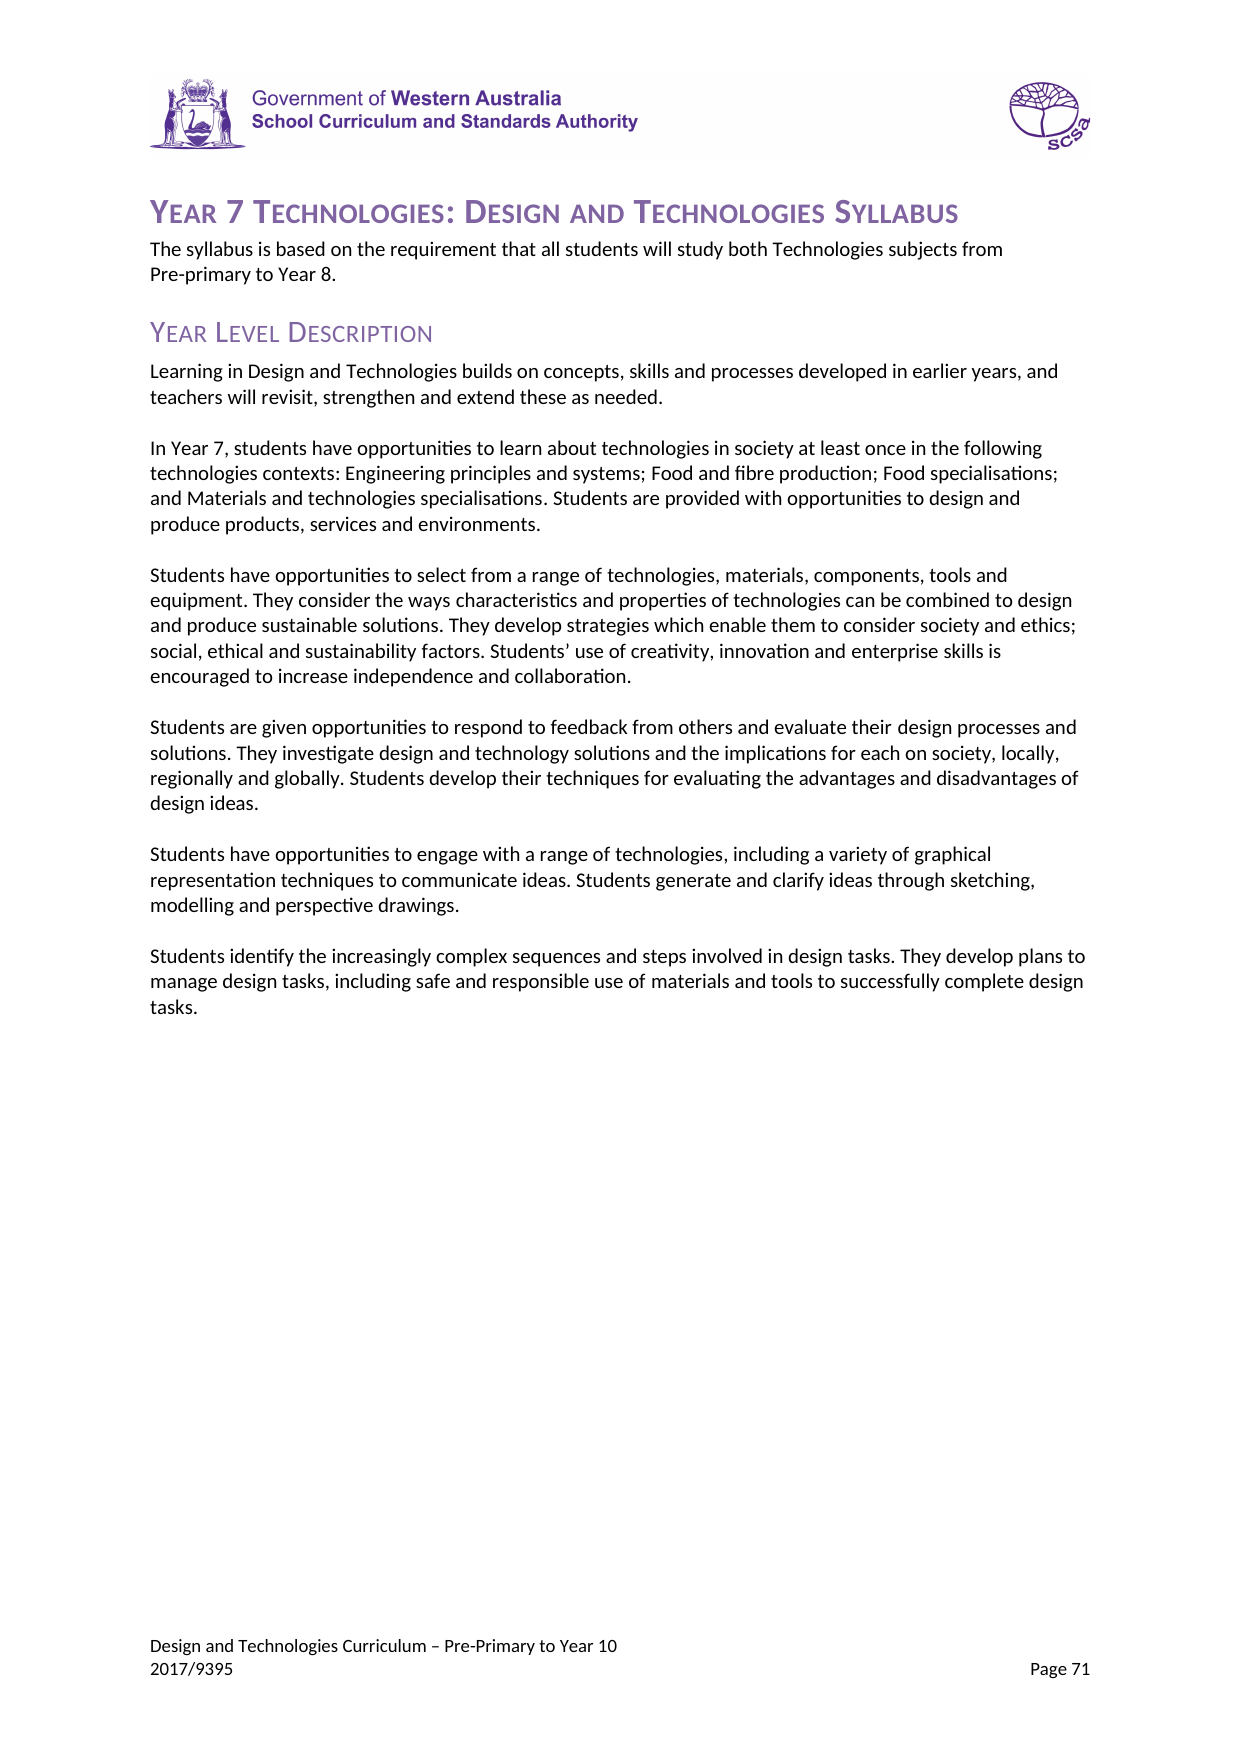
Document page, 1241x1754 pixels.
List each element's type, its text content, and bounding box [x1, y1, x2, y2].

text Students identify the increasingly complex sequences and steps involved in design tasks. They develop plans to manage design tasks, including safe and responsible use of materials and tools to successfully complete design tasks. [150, 943, 1090, 1019]
subtitle Year Level Description [150, 312, 1090, 350]
text Students are given opportunities to respond to feedback from others and evaluate their design processes and solutions. They investigate design and technology solutions and the implications for each on society, locally, regionally and globally. Students develop their techniques for evaluating the advantages and disadvantages of design ideas. [150, 714, 1090, 816]
text Students have opportunities to select from a range of technologies, materials, components, tools and equipment. They consider the ways characteristics and properties of technologies can be combined to design and produce sustainable solutions. They develop strategies which enable them to consider society and ethics; social, ethical and sustainability factors. Students’ use of creativity, innovation and enterprise skills is encouraged to increase independence and collaboration. [150, 562, 1090, 689]
picture [150, 73, 1091, 158]
subtitle Year 7 Technologies: Design and Technologies Syllabus [150, 189, 1090, 232]
text In Year 7, students have opportunities to learn about technologies in society at least once in the following technologies contexts: Engineering principles and systems; Food and fibre production; Food specialisations; and Materials and technologies specialisations. Students are provided with opportunities to design and produce products, services and environments. [150, 435, 1090, 536]
text Learning in Design and Technologies builds on concepts, skills and processes developed in earlier years, and teachers will revisit, strengthen and extend these as needed. [150, 358, 1090, 409]
text The syllabus is based on the requirement that all students will study both Technologies subjects from Pre-primary to Year 8. [150, 236, 1090, 287]
text Students have opportunities to engage with a range of technologies, including a variety of graphical representation techniques to communicate ideas. Students generate and clarify ideas through sketching, modelling and perspective drawings. [150, 841, 1090, 918]
